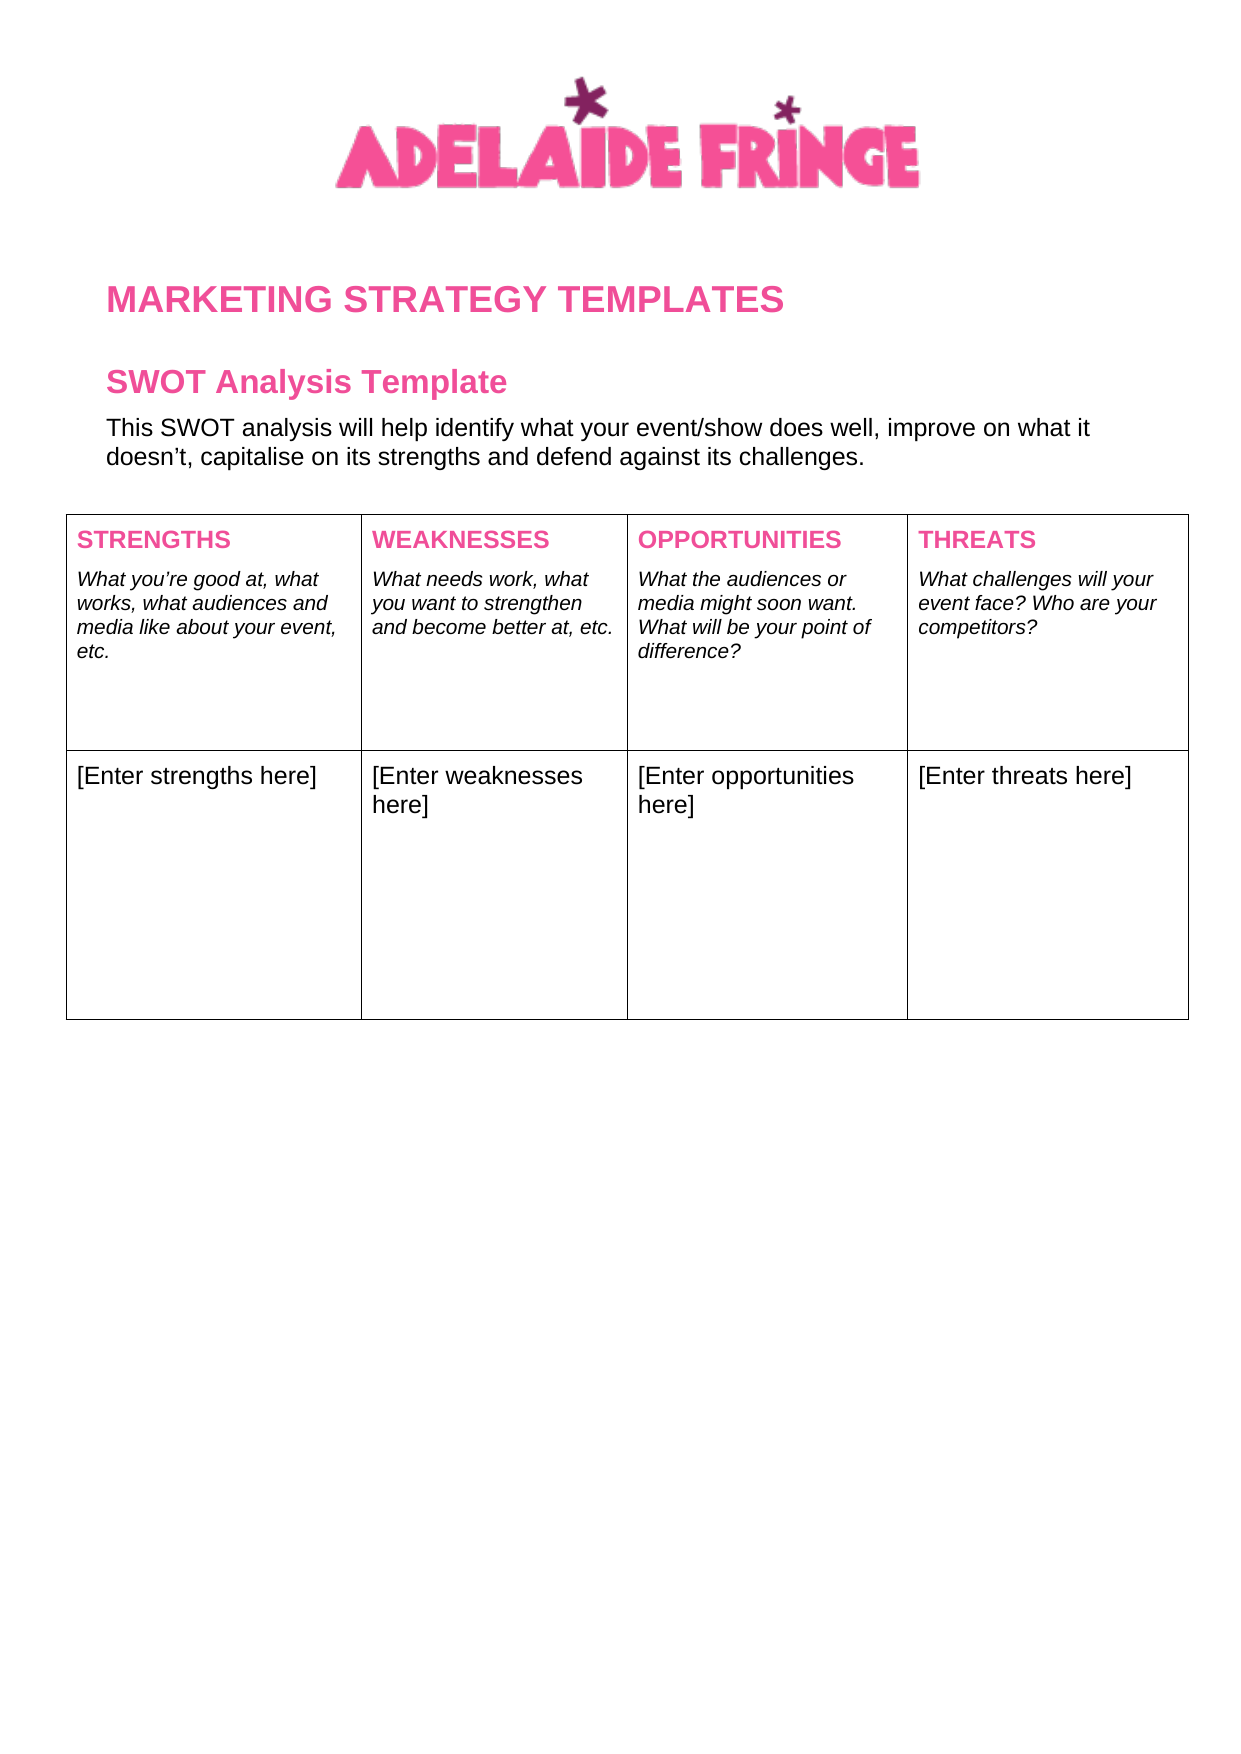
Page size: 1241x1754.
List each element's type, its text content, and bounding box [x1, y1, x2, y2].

text This SWOT analysis will help identify what your event/show does well, improve on what it doesn’t, capitalise on its strengths and defend against its challenges. [106, 413, 1149, 502]
picture [331, 74, 924, 193]
table_header STRENGTHS What you’re good at, what works, what audiences and media like about your event, etc. [67, 515, 361, 749]
table_header THREATS What challenges will your event face? Who are your competitors? [908, 515, 1188, 749]
table_cell [Enter weaknesses here] [362, 751, 627, 1019]
text SWOT Analysis Template [106, 333, 1149, 400]
text MARKETING STRATEGY TEMPLATES [106, 277, 1149, 321]
table_cell [Enter threats here] [908, 751, 1188, 1019]
table_cell [Enter opportunities here] [628, 751, 907, 1019]
table_header OPPORTUNITIES What the audiences or media might soon want. What will be your point of difference? [628, 515, 907, 749]
table_header WEAKNESSES What needs work, what you want to strengthen and become better at, etc. [362, 515, 627, 749]
table_cell [Enter strengths here] [67, 751, 361, 1019]
